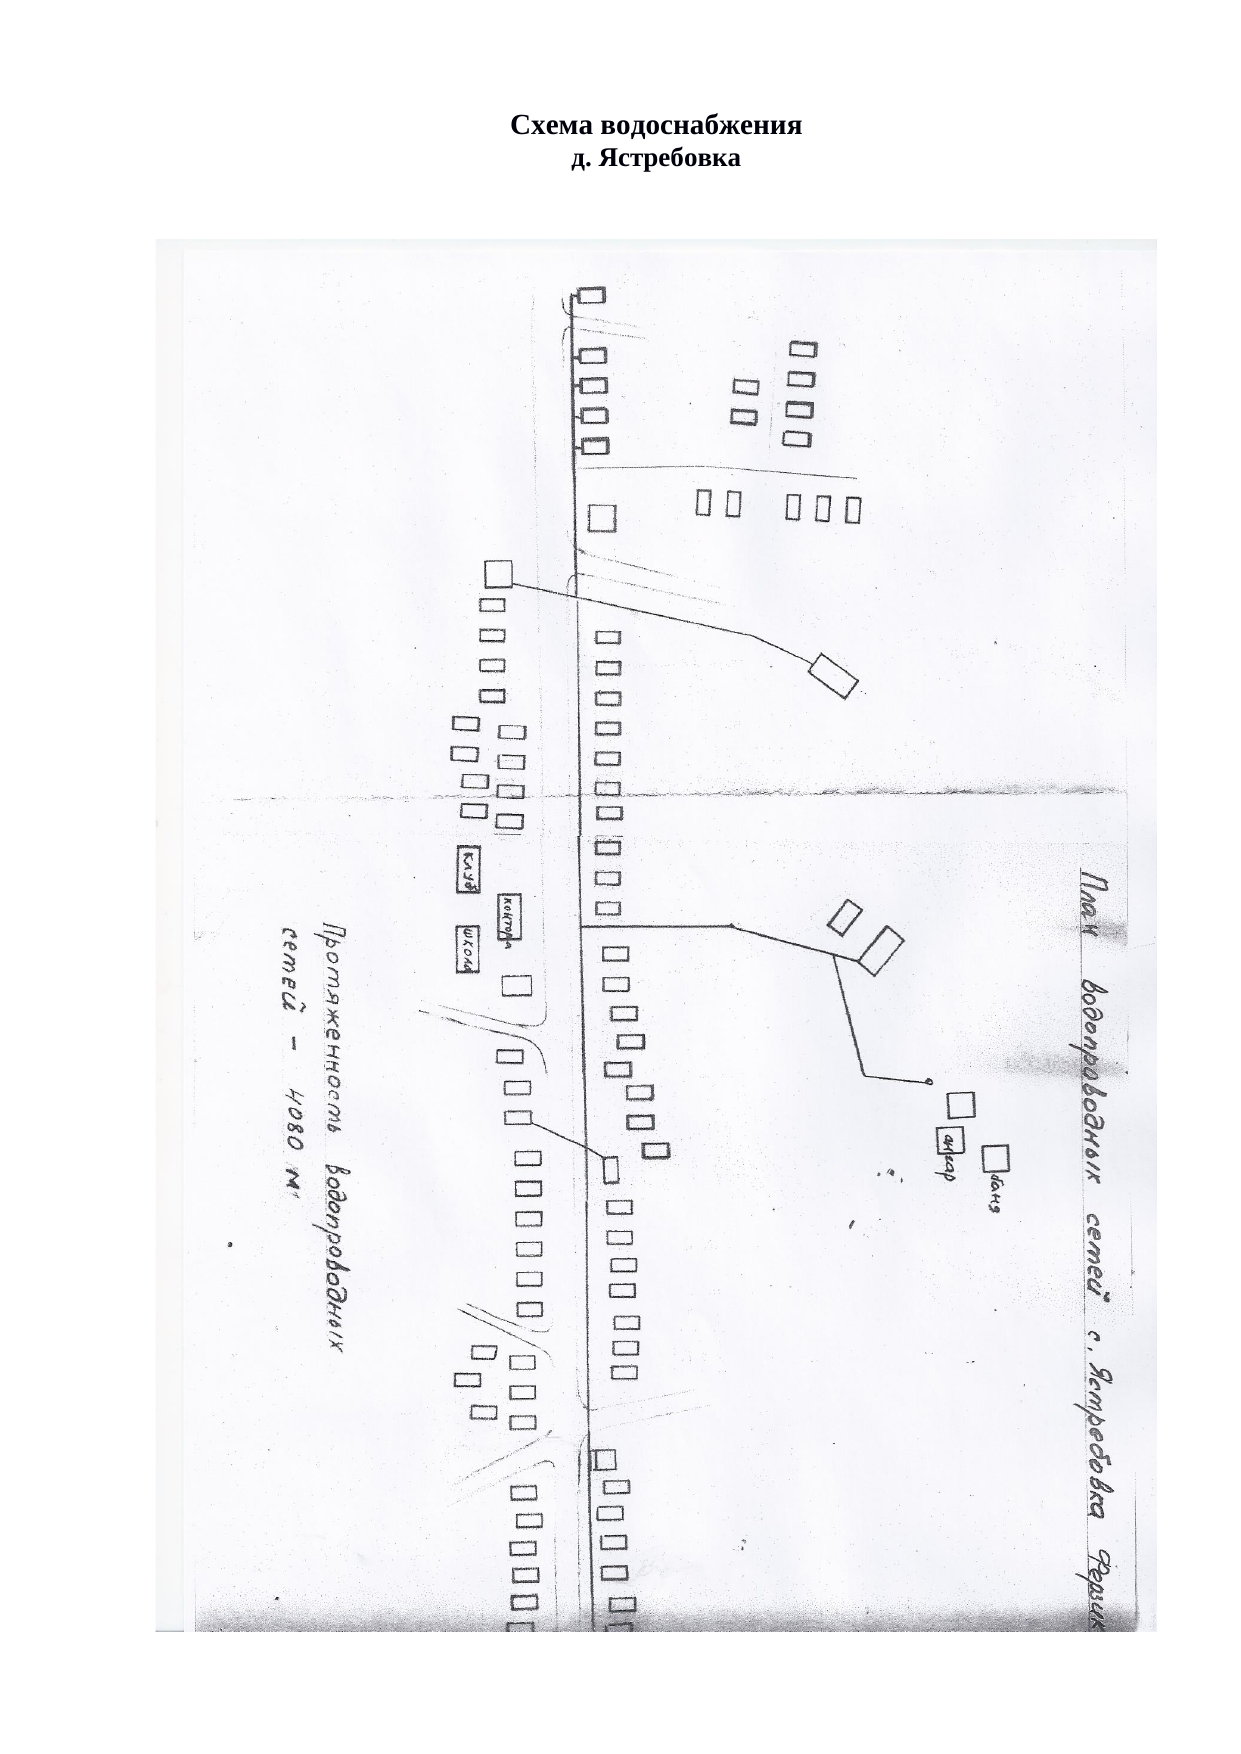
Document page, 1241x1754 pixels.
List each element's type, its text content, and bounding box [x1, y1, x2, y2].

picture [155, 239, 1157, 1632]
text Схема водоснабжения [150, 107, 1162, 141]
text д. Ястребовка [150, 141, 1162, 172]
